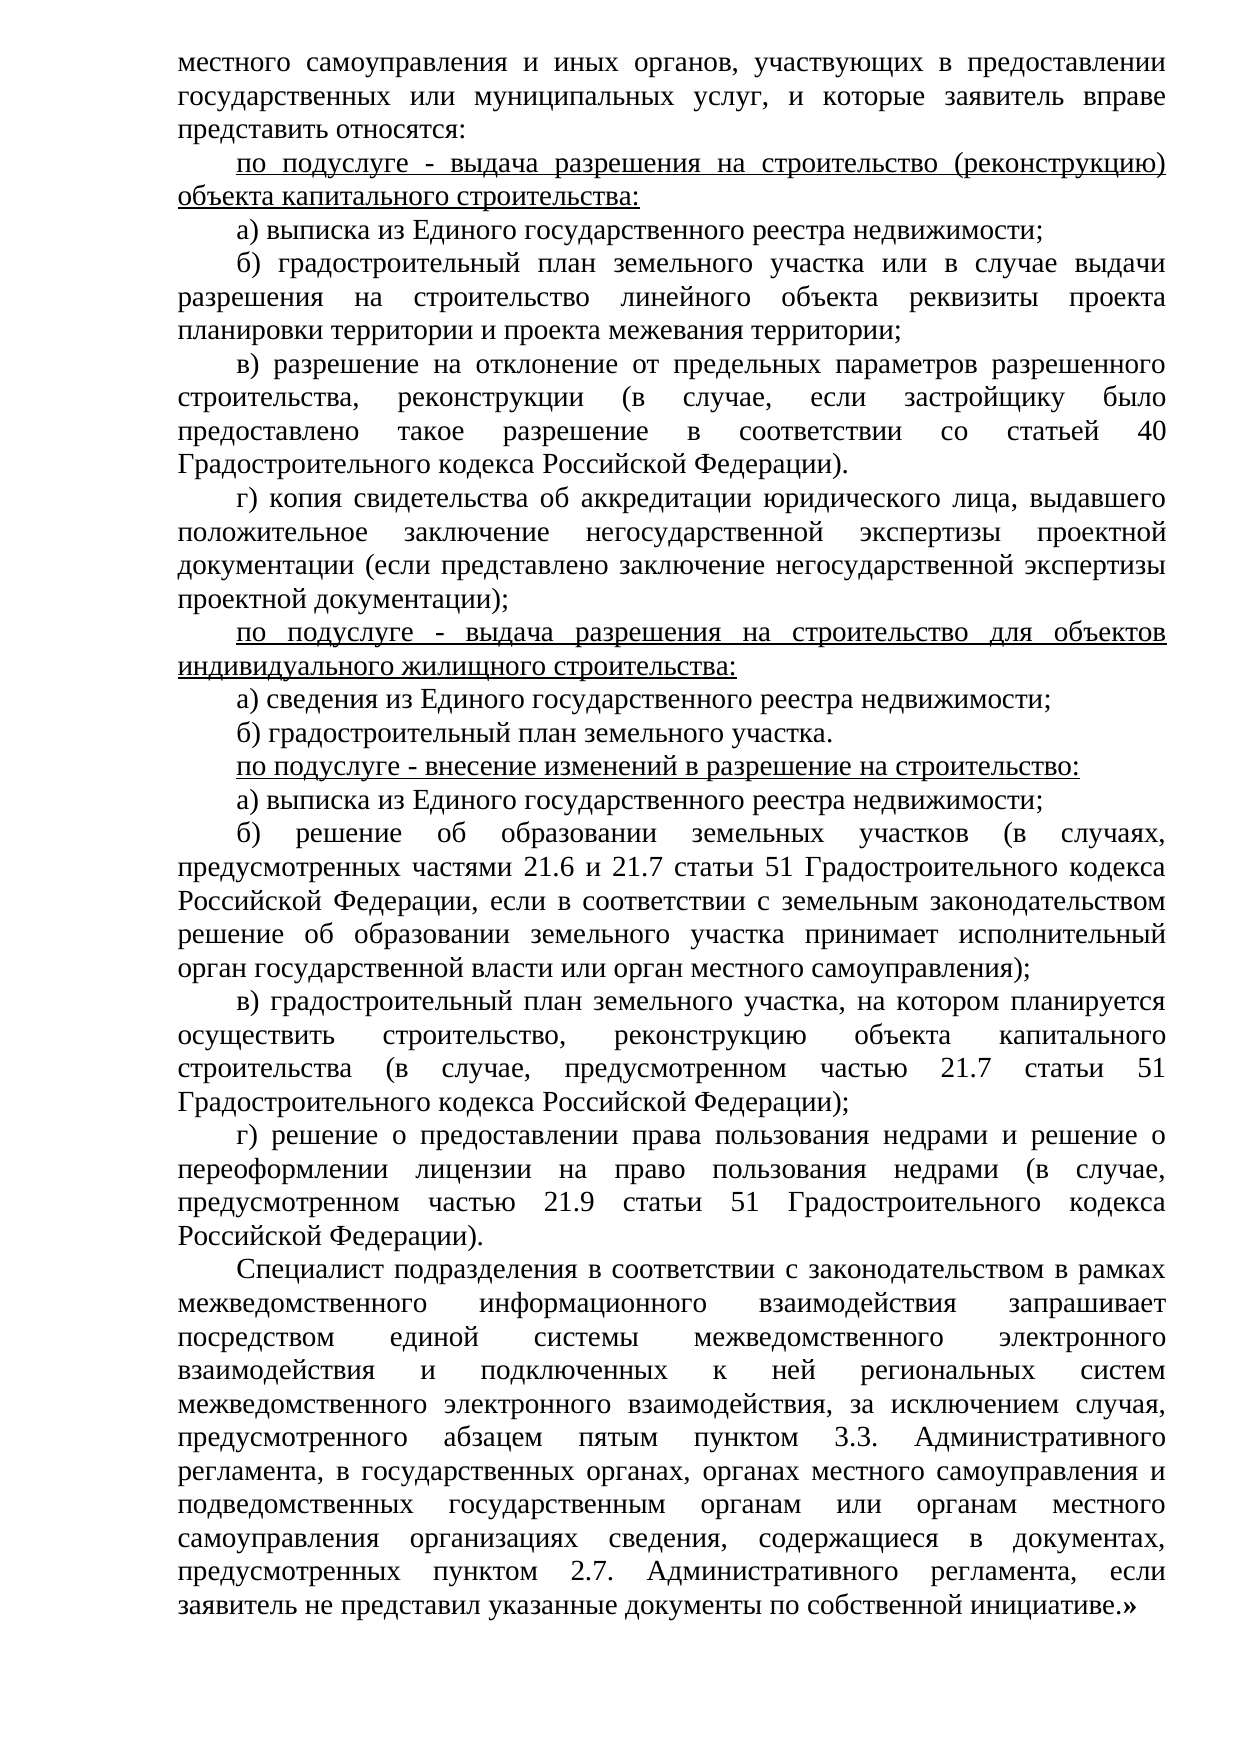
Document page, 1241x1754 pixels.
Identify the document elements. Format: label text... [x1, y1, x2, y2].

text б) решение об образовании земельных участков (в случаях, предусмотренных частями 21.6 и 21.7 статьи 51 Градостроительного кодекса Российской Федерации, если в соответствии с земельным законодательством решение об образовании земельного участка принимает исполнительный орган государственной власти или орган местного самоуправления); [177, 816, 1166, 983]
text б) градостроительный план земельного участка. [177, 715, 1166, 749]
text а) выписка из Единого государственного реестра недвижимости; [177, 782, 1166, 816]
text г) решение о предоставлении права пользования недрами и решение о переоформлении лицензии на право пользования недрами (в случае, предусмотренном частью 21.9 статьи 51 Градостроительного кодекса Российской Федерации). [177, 1118, 1166, 1252]
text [177, 44, 1166, 145]
text по подуслуге - выдача разрешения на строительство (реконструкцию) объекта капитального строительства: [177, 145, 1166, 212]
text в) градостроительный план земельного участка, на котором планируется осуществить строительство, реконструкцию объекта капитального строительства (в случае, предусмотренном частью 21.7 статьи 51 Градостроительного кодекса Российской Федерации); [177, 983, 1166, 1118]
text а) сведения из Единого государственного реестра недвижимости; [177, 682, 1166, 715]
text Специалист подразделения в соответствии с законодательством в рамках межведомственного информационного взаимодействия запрашивает посредством единой системы межведомственного электронного взаимодействия и подключенных к ней региональных систем межведомственного электронного взаимодействия, за исключением случая, предусмотренного абзацем пятым пунктом 3.3. Административного регламента, в государственных органах, органах местного самоуправления и подведомственных государственным органам или органам местного самоуправления организациях сведения, содержащиеся в документах, предусмотренных пунктом 2.7. Административного регламента, если заявитель не представил указанные документы по собственной инициативе.» [177, 1252, 1166, 1621]
text в) разрешение на отклонение от предельных параметров разрешенного строительства, реконструкции (в случае, если застройщику было предоставлено такое разрешение в соответствии со статьей 40 Градостроительного кодекса Российской Федерации). [177, 346, 1166, 480]
text а) выписка из Единого государственного реестра недвижимости; [177, 212, 1166, 246]
text по подуслуге - внесение изменений в разрешение на строительство: [177, 749, 1166, 782]
text по подуслуге - выдача разрешения на строительство для объектов индивидуального жилищного строительства: [177, 614, 1166, 682]
text б) градостроительный план земельного участка или в случае выдачи разрешения на строительство линейного объекта реквизиты проекта планировки территории и проекта межевания территории; [177, 246, 1166, 346]
text г) копия свидетельства об аккредитации юридического лица, выдавшего положительное заключение негосударственной экспертизы проектной документации (если представлено заключение негосударственной экспертизы проектной документации); [177, 480, 1166, 614]
